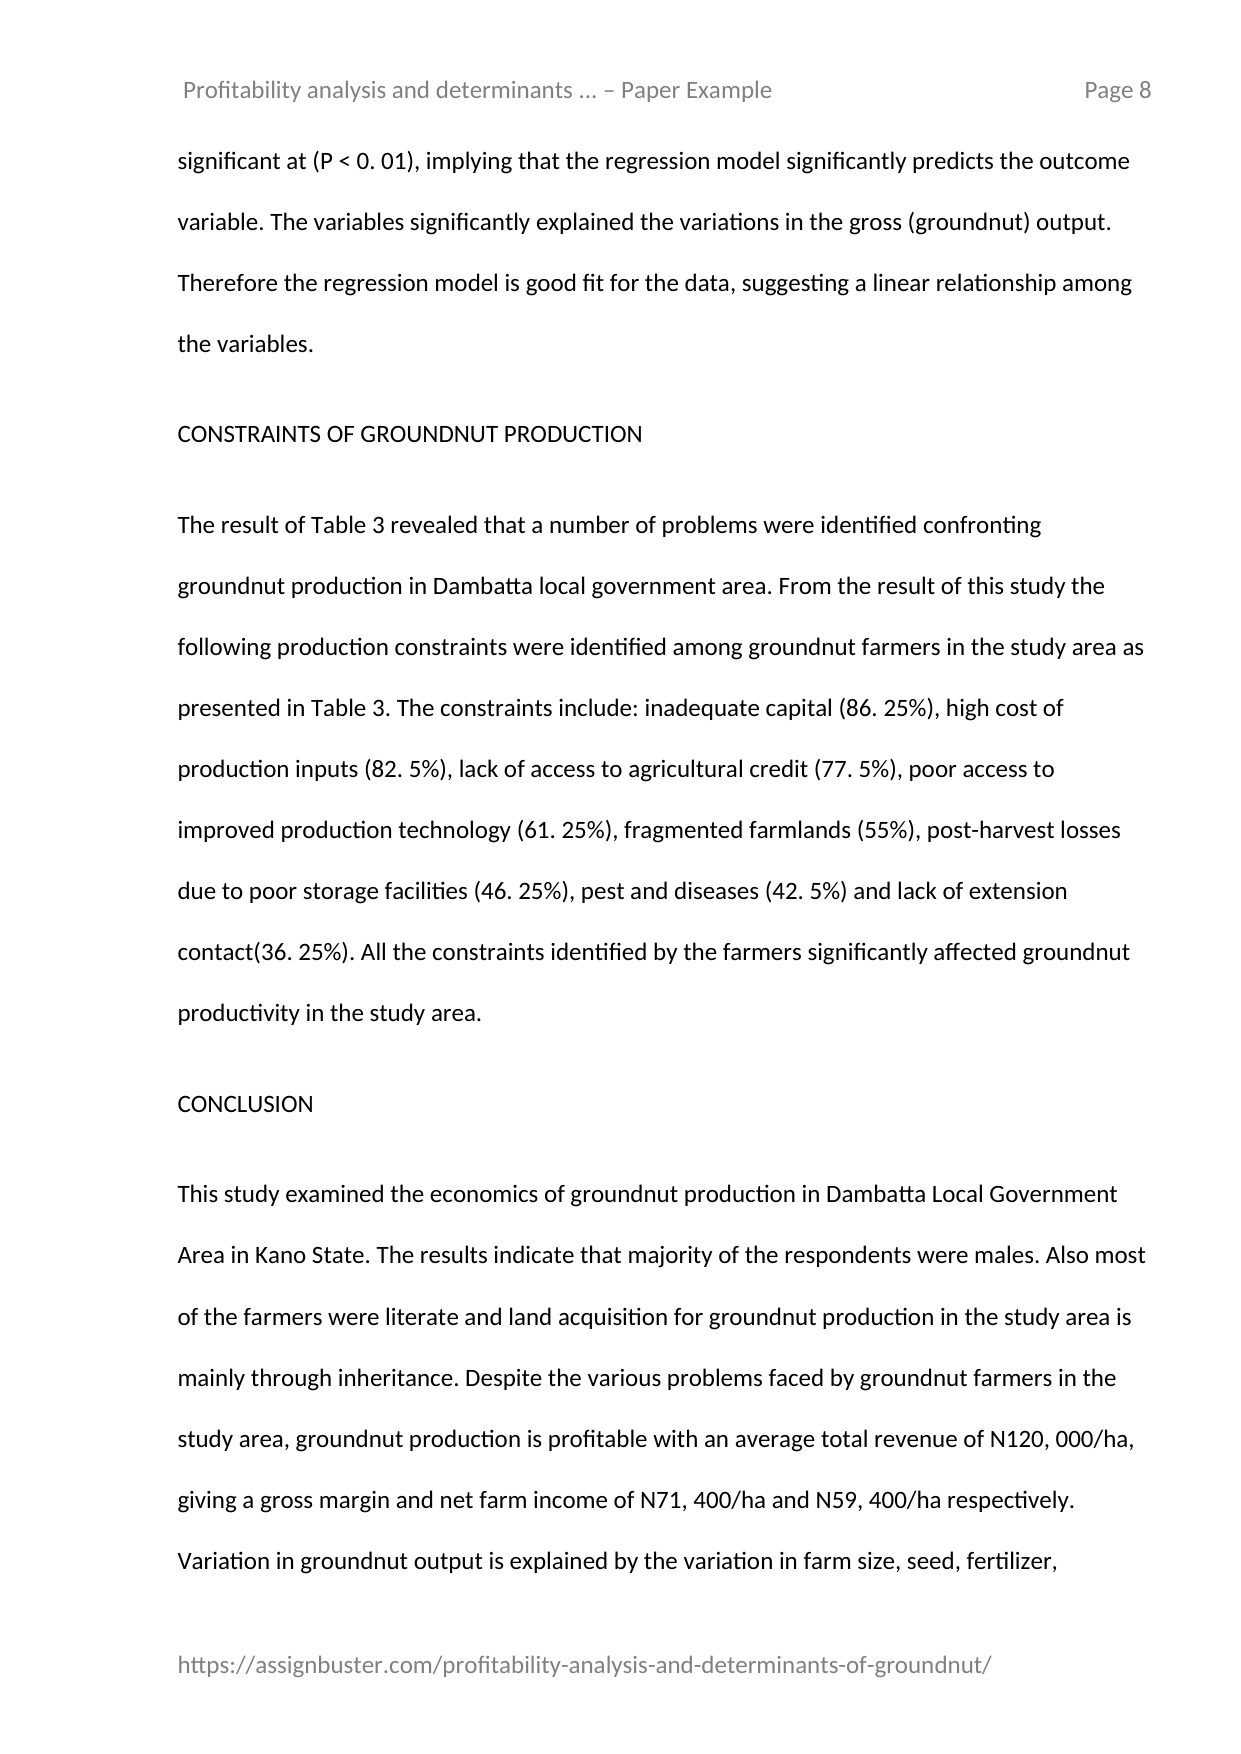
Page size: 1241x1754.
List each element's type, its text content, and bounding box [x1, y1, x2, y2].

text CONCLUSION [177, 1088, 1152, 1118]
text CONSTRAINTS OF GROUNDNUT PRODUCTION [177, 419, 1152, 449]
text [177, 1178, 1152, 1575]
text The result of Table 3 revealed that a number of problems were identified confronting groundnut production in Dambatta local government area. From the result of this study the following production constraints were identified among groundnut farmers in the study area as presented in Table 3. The constraints include: inadequate capital (86. 25%), high cost of production inputs (82. 5%), lack of access to agricultural credit (77. 5%), poor access to improved production technology (61. 25%), fragmented farmlands (55%), post-harvest losses due to poor storage facilities (46. 25%), pest and diseases (42. 5%) and lack of extension contact(36. 25%). All the constraints identified by the farmers significantly affected groundnut productivity in the study area. [177, 509, 1152, 1028]
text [177, 145, 1152, 359]
